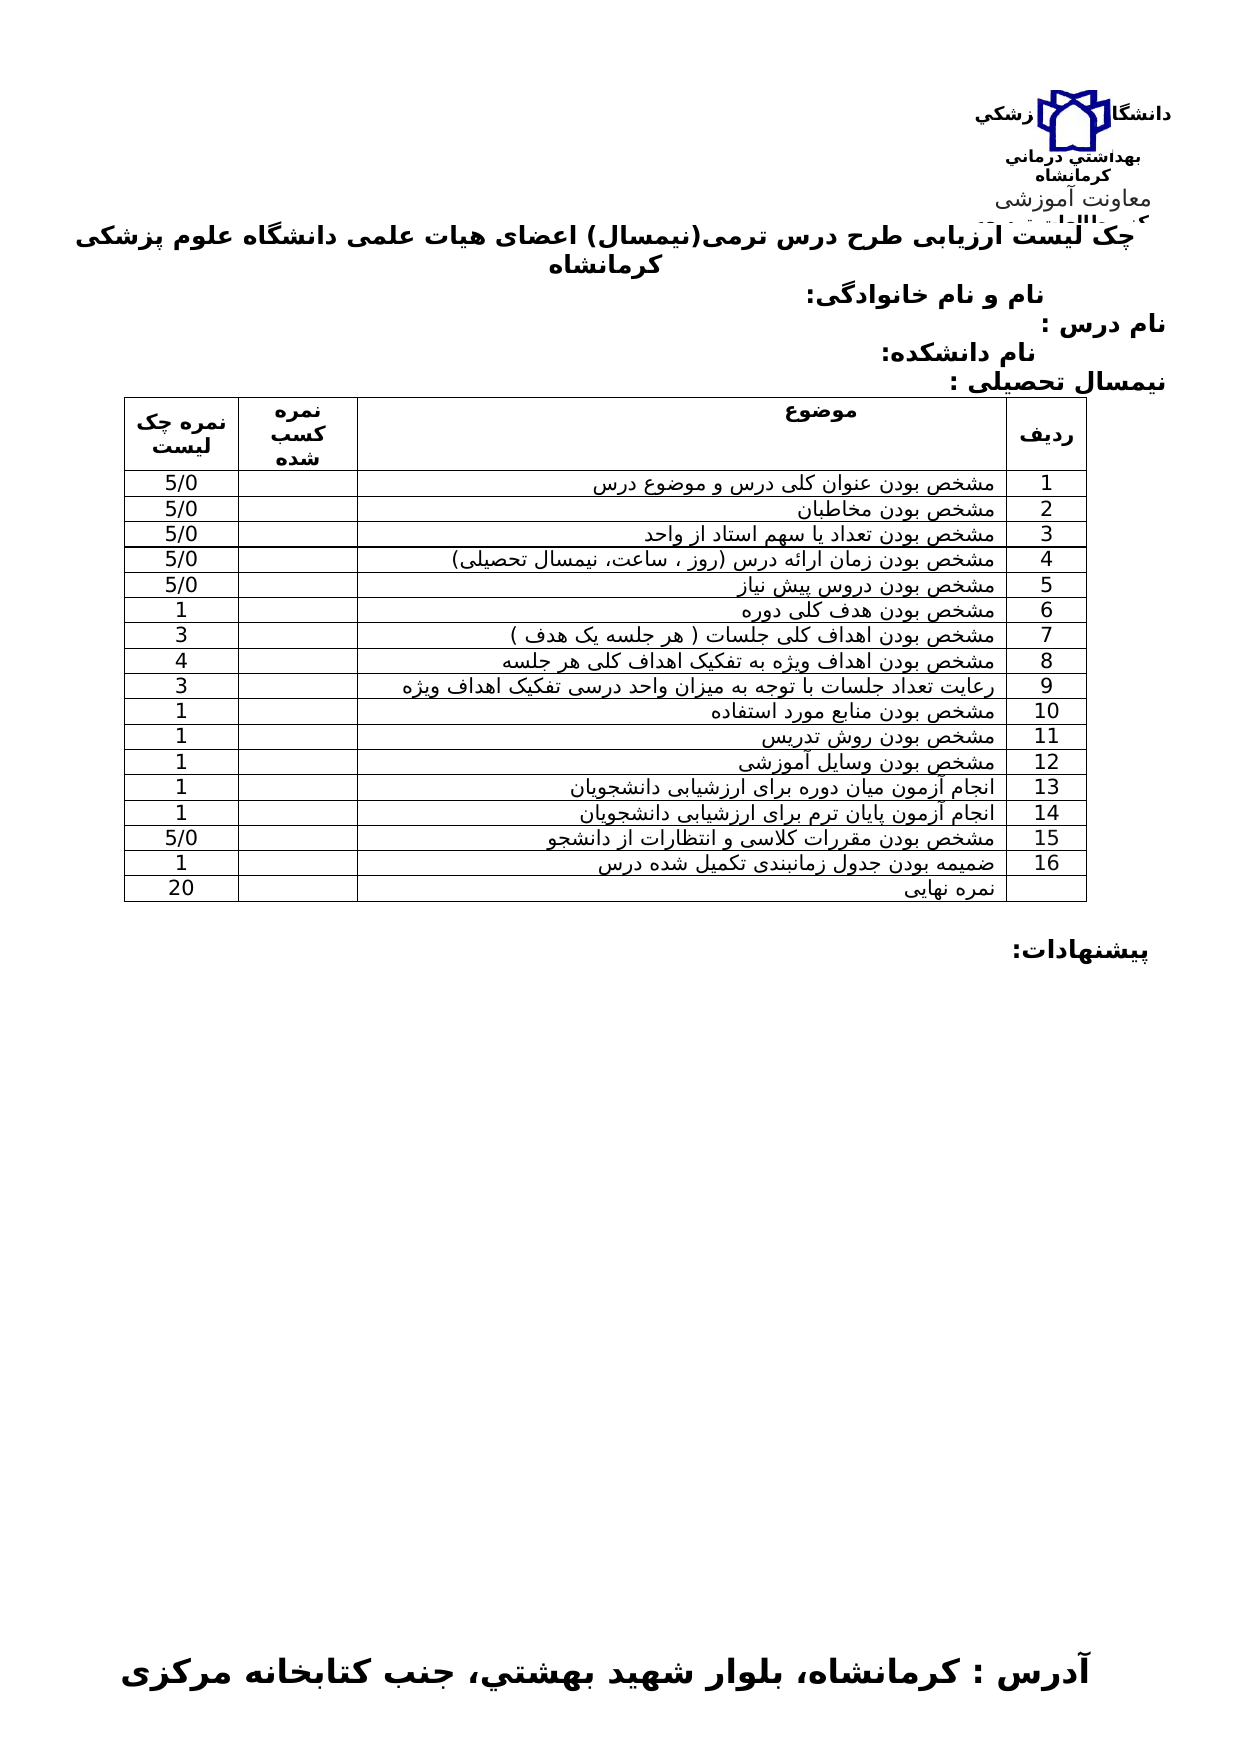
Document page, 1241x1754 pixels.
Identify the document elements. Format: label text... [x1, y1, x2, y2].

table_cell [239, 801, 357, 825]
table_cell 9 [1007, 674, 1086, 698]
table_cell مشخص بودن اهداف ویژه به تفکیک اهداف کلی هر جلسه [358, 649, 1006, 673]
table_cell 8 [1007, 649, 1086, 673]
table_cell مشخص بودن مخاطبان [358, 497, 1006, 521]
text نام دانشکده: نیمسال تحصیلی : [44, 338, 1167, 397]
table_cell 5/0 [125, 826, 238, 850]
table_cell مشخص بودن مقررات کلاسی و انتظارات از دانشجو [358, 826, 1006, 850]
table_cell 2 [1007, 497, 1086, 521]
table_cell [239, 674, 357, 698]
table_cell [239, 750, 357, 774]
table_cell 1 [125, 775, 238, 799]
table_cell 1 [125, 699, 238, 723]
table_cell مشخص بودن تعداد یا سهم استاد از واحد [358, 522, 1006, 546]
table_header موضوع [358, 398, 1006, 470]
table_cell [239, 649, 357, 673]
table_header نمره کسب شده [239, 398, 357, 470]
table_cell [239, 725, 357, 749]
table_cell 1 [125, 598, 238, 622]
table_cell مشخص بودن دروس پیش نیاز [358, 573, 1006, 597]
table_cell انجام آزمون پایان ترم برای ارزشیابی دانشجویان [358, 801, 1006, 825]
table_cell 1 [125, 851, 238, 875]
table_cell 15 [1007, 826, 1086, 850]
table_cell [239, 522, 357, 546]
table_cell [239, 573, 357, 597]
table_cell [239, 598, 357, 622]
table_cell 3 [125, 674, 238, 698]
table_cell 14 [1007, 801, 1086, 825]
table_cell 1 [125, 750, 238, 774]
table_cell 5/0 [125, 497, 238, 521]
table_cell مشخص بودن زمان ارائه درس (روز ، ساعت، نیمسال تحصیلی) [358, 548, 1006, 572]
table_cell 1 [125, 725, 238, 749]
table_header نمره چک لیست [125, 398, 238, 470]
table_cell 1 [1007, 471, 1086, 496]
table_cell [239, 699, 357, 723]
table_cell 20 [125, 876, 238, 901]
table_cell [239, 876, 357, 901]
table_cell 5/0 [125, 471, 238, 496]
table_cell 4 [1007, 548, 1086, 572]
table_cell مشخص بودن وسایل آموزشی [358, 750, 1006, 774]
table_cell 7 [1007, 623, 1086, 648]
table_cell 6 [1007, 598, 1086, 622]
table_cell مشخص بودن عنوان کلی درس و موضوع درس [358, 471, 1006, 496]
table_cell 5/0 [125, 548, 238, 572]
table_cell [239, 826, 357, 850]
table_cell 3 [1007, 522, 1086, 546]
table_cell رعایت تعداد جلسات با توجه به میزان واحد درسی تفکیک اهداف ویژه [358, 674, 1006, 698]
table_cell [1007, 876, 1086, 901]
text نام و نام خانوادگی: نام درس : [44, 280, 1167, 338]
table_cell [239, 497, 357, 521]
table_cell [239, 623, 357, 648]
table_cell 5/0 [125, 522, 238, 546]
table_cell 13 [1007, 775, 1086, 799]
table_cell مشخص بودن منابع مورد استفاده [358, 699, 1006, 723]
table_cell [239, 775, 357, 799]
table_cell 11 [1007, 725, 1086, 749]
picture [1032, 90, 1113, 153]
table_cell انجام آزمون میان دوره برای ارزشیابی دانشجویان [358, 775, 1006, 799]
table_cell [239, 548, 357, 572]
table_cell 4 [125, 649, 238, 673]
table_cell نمره نهایی [358, 876, 1006, 901]
table_cell 5 [1007, 573, 1086, 597]
table_cell مشخص بودن اهداف کلی جلسات ( هر جلسه یک هدف ) [358, 623, 1006, 648]
table_cell 12 [1007, 750, 1086, 774]
table_cell 5/0 [125, 573, 238, 597]
table_cell 10 [1007, 699, 1086, 723]
table_cell [239, 851, 357, 875]
table_header ردیف [1007, 398, 1086, 470]
table_cell 3 [125, 623, 238, 648]
table_cell مشخص بودن هدف کلی دوره [358, 598, 1006, 622]
text چک لیست ارزیابی طرح درس ترمی(نیمسال) اعضای هیات علمی دانشگاه علوم پزشکی کرمانشاه [44, 222, 1167, 280]
table_cell 1 [125, 801, 238, 825]
table_cell [239, 471, 357, 496]
table_cell 16 [1007, 851, 1086, 875]
table_cell مشخص بودن روش تدریس [358, 725, 1006, 749]
table_cell ضمیمه بودن جدول زمانبندی تکمیل شده درس [358, 851, 1006, 875]
text پیشنهادات: [44, 935, 1167, 964]
